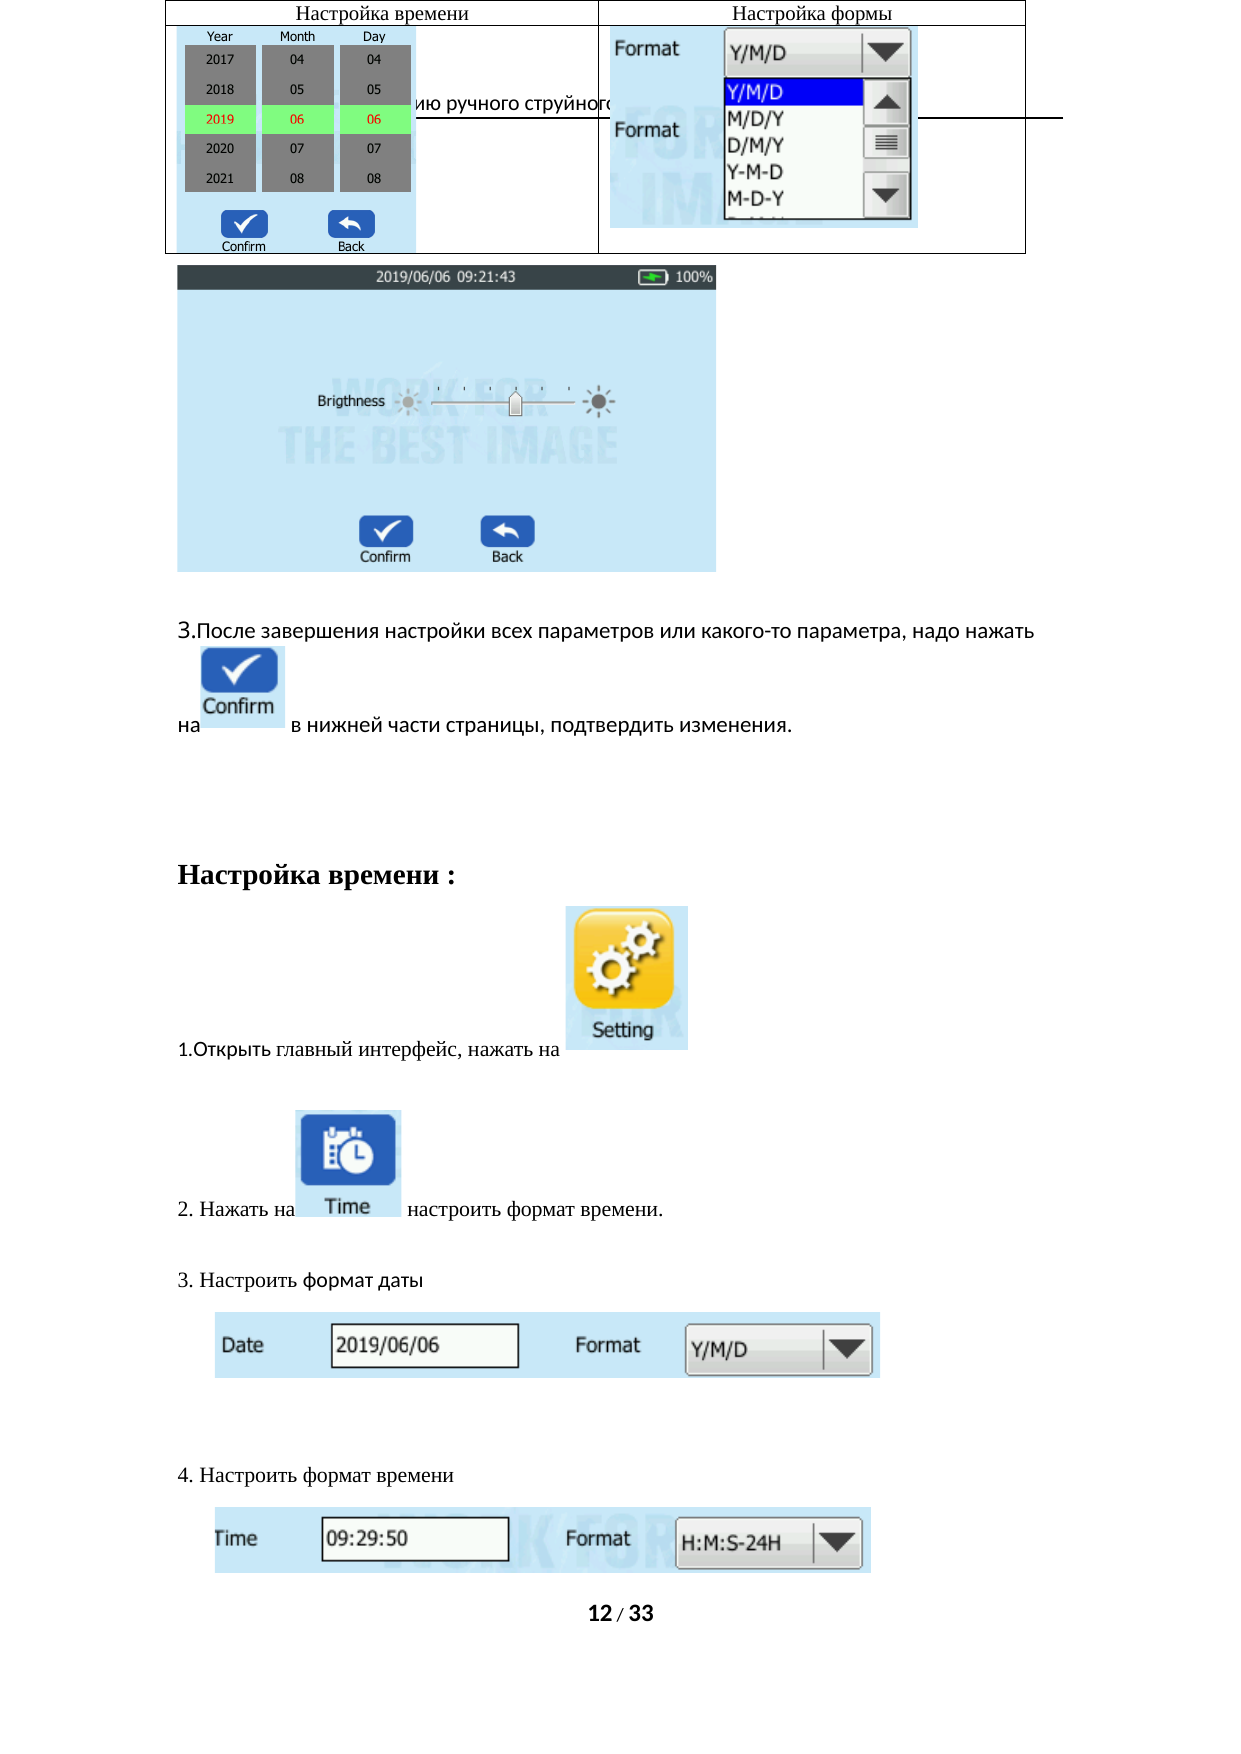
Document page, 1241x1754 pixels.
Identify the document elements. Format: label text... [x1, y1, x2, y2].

picture [610, 26, 918, 228]
picture [214, 1312, 881, 1378]
text 4. Настроить формат времени [177, 1458, 1063, 1491]
text 1.Открыть главный интерфейс, нажать на [177, 906, 1063, 1068]
text 3. Настроить формат даты [177, 1263, 1063, 1296]
text 2. Нажать на настроить формат времени. [177, 1101, 1063, 1231]
picture [214, 1507, 871, 1573]
picture [565, 906, 688, 1050]
picture [177, 265, 717, 572]
text 3.После завершения настройки всех параметров или какого-то параметра, надо нажать на в нижней части страницы, подтвердить изменения. [177, 613, 1063, 743]
picture [200, 646, 286, 728]
table_cell [166, 26, 176, 253]
text Настройка времени : [177, 841, 1063, 906]
table_header Настройка формы [599, 1, 1025, 25]
picture [176, 26, 417, 253]
picture [295, 1110, 402, 1217]
table_header Настройка времени [166, 1, 598, 25]
table_cell [417, 26, 598, 253]
table_cell [599, 26, 1025, 253]
